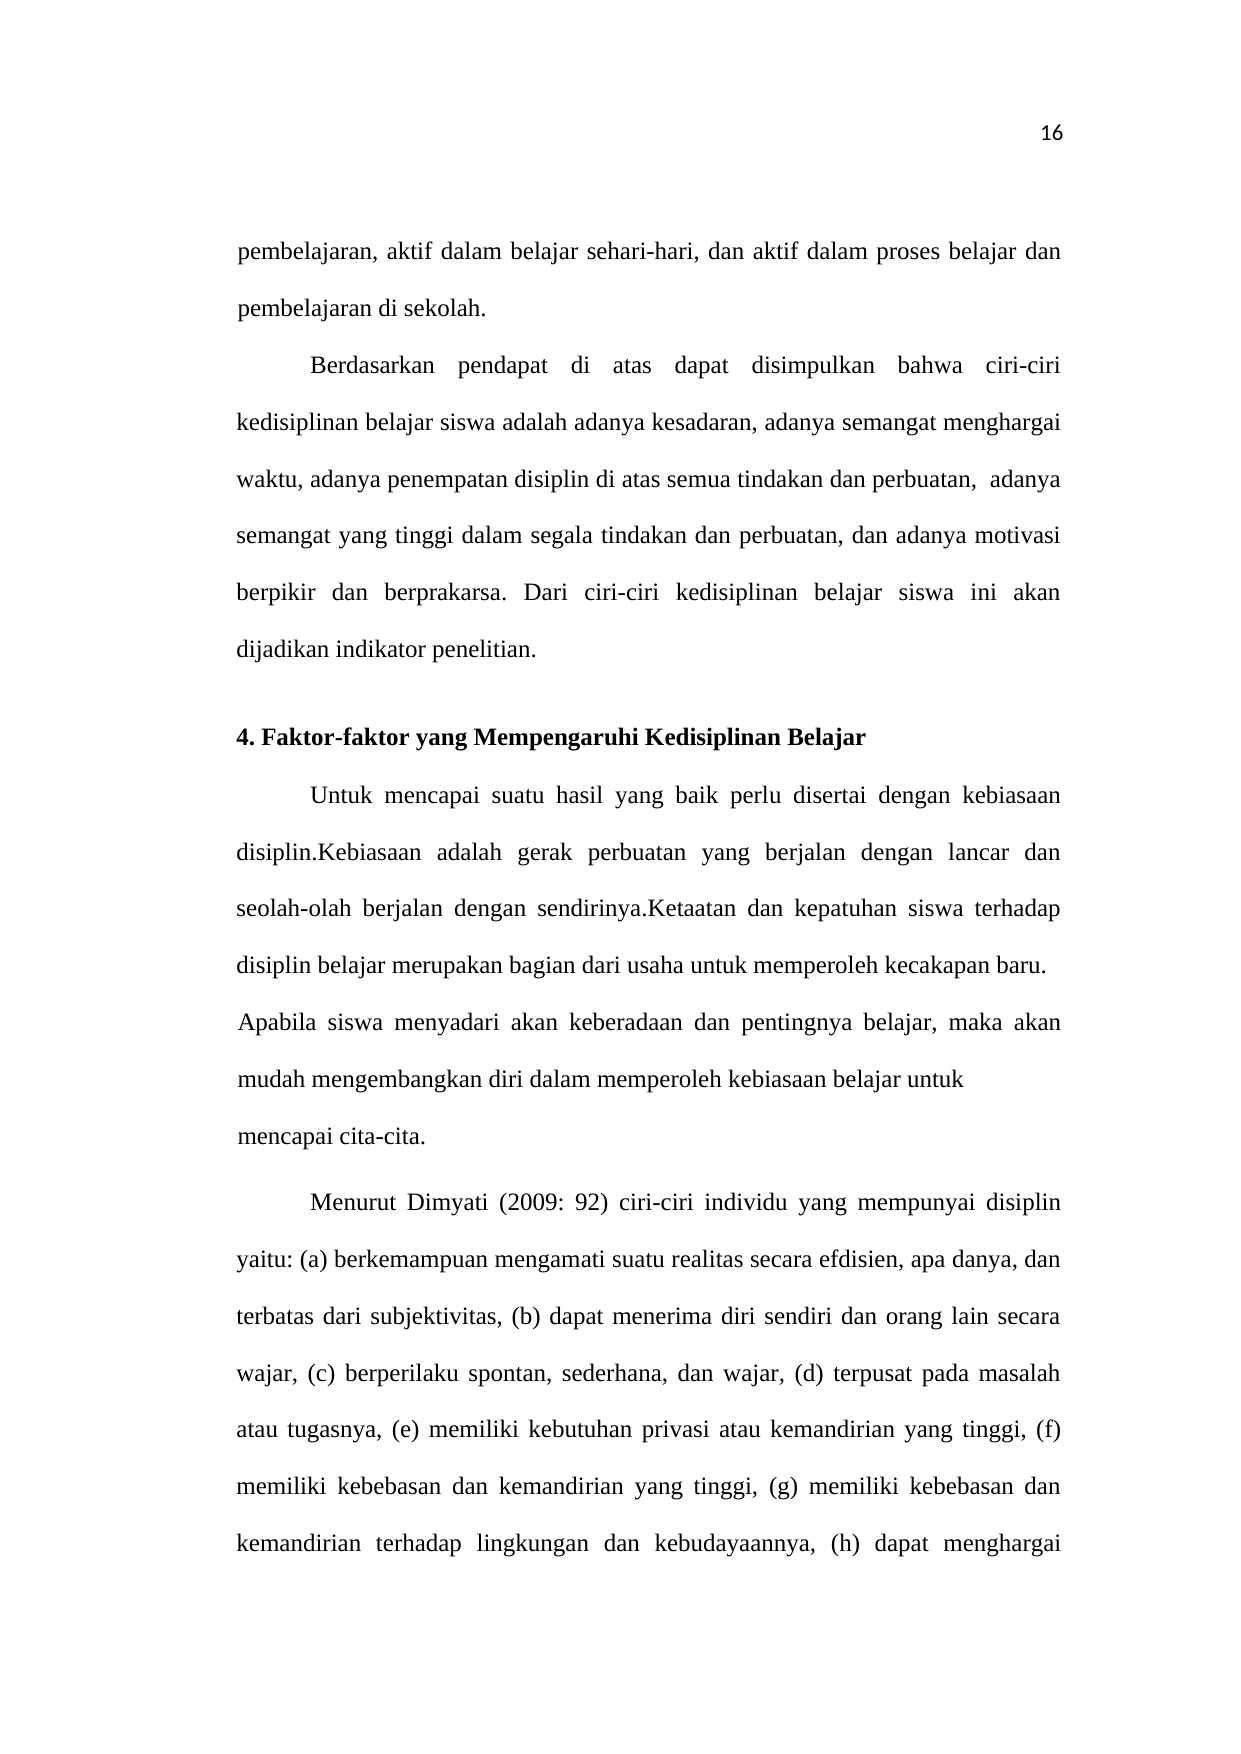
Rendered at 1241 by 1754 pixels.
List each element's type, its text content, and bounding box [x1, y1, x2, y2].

subtitle 4. Faktor-faktor yang Mempengaruhi Kedisiplinan Belajar [236, 722, 1063, 751]
text Berdasarkan pendapat di atas dapat disimpulkan bahwa ciri-ciri kedisiplinan belajar siswa adalah adanya kesadaran, adanya semangat menghargai waktu, adanya penempatan disiplin di atas semua tindakan dan perbuatan, adanya semangat yang tinggi dalam segala tindakan dan perbuatan, dan adanya motivasi berpikir dan berprakarsa. Dari ciri-ciri kedisiplinan belajar siswa ini akan dijadikan indikator penelitian. [236, 350, 1061, 663]
text Untuk mencapai suatu hasil yang baik perlu disertai dengan kebiasaan disiplin.Kebiasaan adalah gerak perbuatan yang berjalan dengan lancar dan seolah-olah berjalan dengan sendirinya.Ketaatan dan kepatuhan siswa terhadap disiplin belajar merupakan bagian dari usaha untuk memperoleh kecakapan baru. [236, 780, 1061, 979]
text mencapai cita-cita. [237, 1121, 1061, 1150]
text Apabila siswa menyadari akan keberadaan dan pentingnya belajar, maka akan mudah mengembangkan diri dalam memperoleh kebiasaan belajar untuk [237, 1007, 1061, 1093]
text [236, 1187, 1061, 1557]
text pembelajaran, aktif dalam belajar sehari-hari, dan aktif dalam proses belajar dan pembelajaran di sekolah. [237, 236, 1061, 322]
